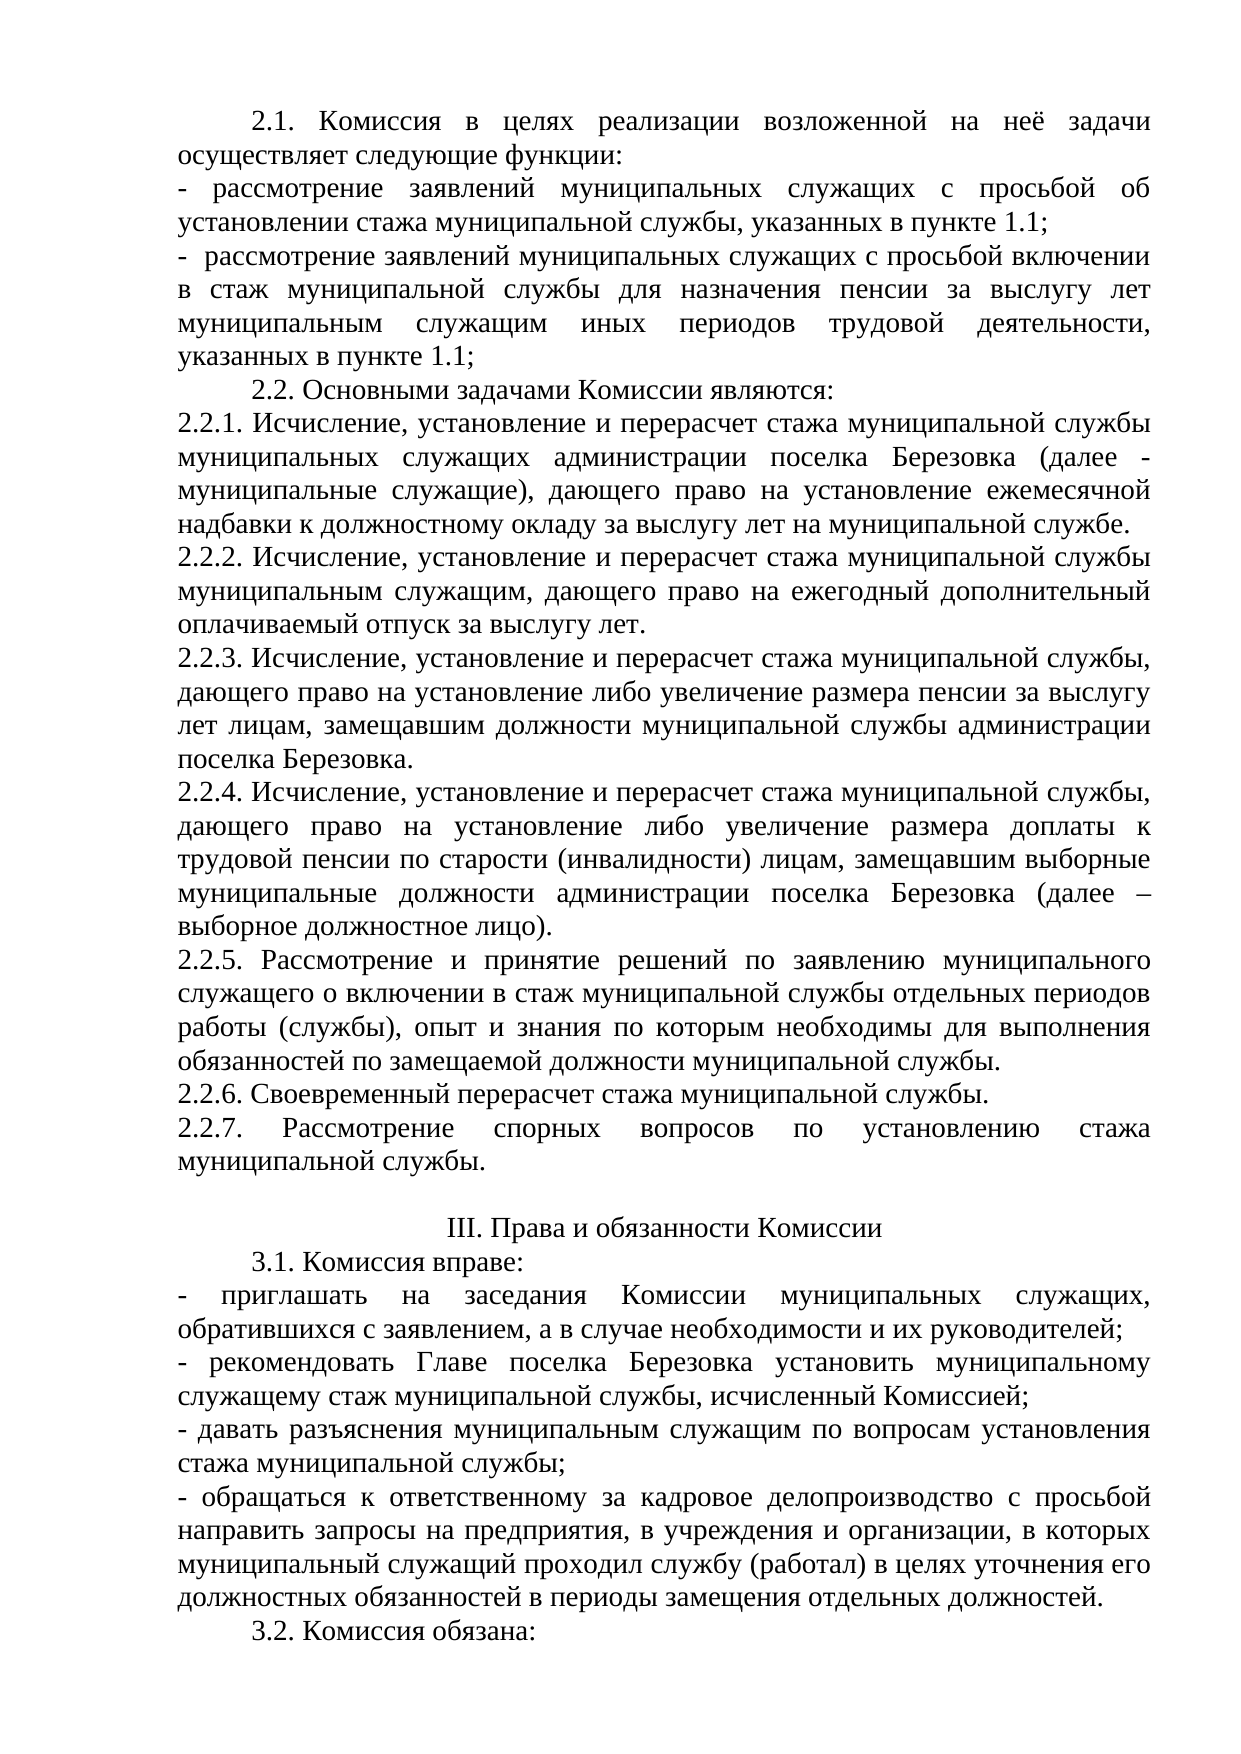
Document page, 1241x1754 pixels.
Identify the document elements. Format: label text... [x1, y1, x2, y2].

text - давать разъяснения муниципальным служащим по вопросам установления стажа муниципальной службы; [177, 1412, 1152, 1479]
text III. Права и обязанности Комиссии [177, 1210, 1152, 1244]
text 2.2.3. Исчисление, установление и перерасчет стажа муниципальной службы, дающего право на установление либо увеличение размера пенсии за выслугу лет лицам, замещавшим должности муниципальной службы администрации поселка Березовка. [177, 640, 1152, 774]
text 2.2.5. Рассмотрение и принятие решений по заявлению муниципального служащего о включении в стаж муниципальной службы отдельных периодов работы (службы), опыт и знания по которым необходимы для выполнения обязанностей по замещаемой должности муниципальной службы. [177, 942, 1152, 1076]
text 2.2.7. Рассмотрение спорных вопросов по установлению стажа муниципальной службы. [177, 1110, 1152, 1177]
text 2.2.4. Исчисление, установление и перерасчет стажа муниципальной службы, дающего право на установление либо увеличение размера доплаты к трудовой пенсии по старости (инвалидности) лицам, замещавшим выборные муниципальные должности администрации поселка Березовка (далее – выборное должностное лицо). [177, 774, 1152, 942]
text 3.2. Комиссия обязана: [177, 1613, 1152, 1646]
text 2.2. Основными задачами Комиссии являются: [177, 372, 1152, 405]
text 2.1. Комиссия в целях реализации возложенной на неё задачи осуществляет следующие функции: [177, 103, 1152, 171]
text - рекомендовать Главе поселка Березовка установить муниципальному служащему стаж муниципальной службы, исчисленный Комиссией; [177, 1344, 1152, 1412]
text - обращаться к ответственному за кадровое делопроизводство с просьбой направить запросы на предприятия, в учреждения и организации, в которых муниципальный служащий проходил службу (работал) в целях уточнения его должностных обязанностей в периоды замещения отдельных должностей. [177, 1479, 1152, 1613]
text - рассмотрение заявлений муниципальных служащих с просьбой об установлении стажа муниципальной службы, указанных в пункте 1.1; [177, 171, 1152, 238]
text 2.2.1. Исчисление, установление и перерасчет стажа муниципальной службы муниципальных служащих администрации поселка Березовка (далее - муниципальные служащие), дающего право на установление ежемесячной надбавки к должностному окладу за выслугу лет на муниципальной службе. [177, 405, 1152, 539]
text - приглашать на заседания Комиссии муниципальных служащих, обратившихся с заявлением, а в случае необходимости и их руководителей; [177, 1277, 1152, 1344]
text 3.1. Комиссия вправе: [177, 1244, 1152, 1277]
text - рассмотрение заявлений муниципальных служащих с просьбой включении в стаж муниципальной службы для назначения пенсии за выслугу лет муниципальным служащим иных периодов трудовой деятельности, указанных в пункте 1.1; [177, 238, 1152, 372]
text 2.2.2. Исчисление, установление и перерасчет стажа муниципальной службы муниципальным служащим, дающего право на ежегодный дополнительный оплачиваемый отпуск за выслугу лет. [177, 539, 1152, 640]
text 2.2.6. Своевременный перерасчет стажа муниципальной службы. [177, 1076, 1152, 1110]
